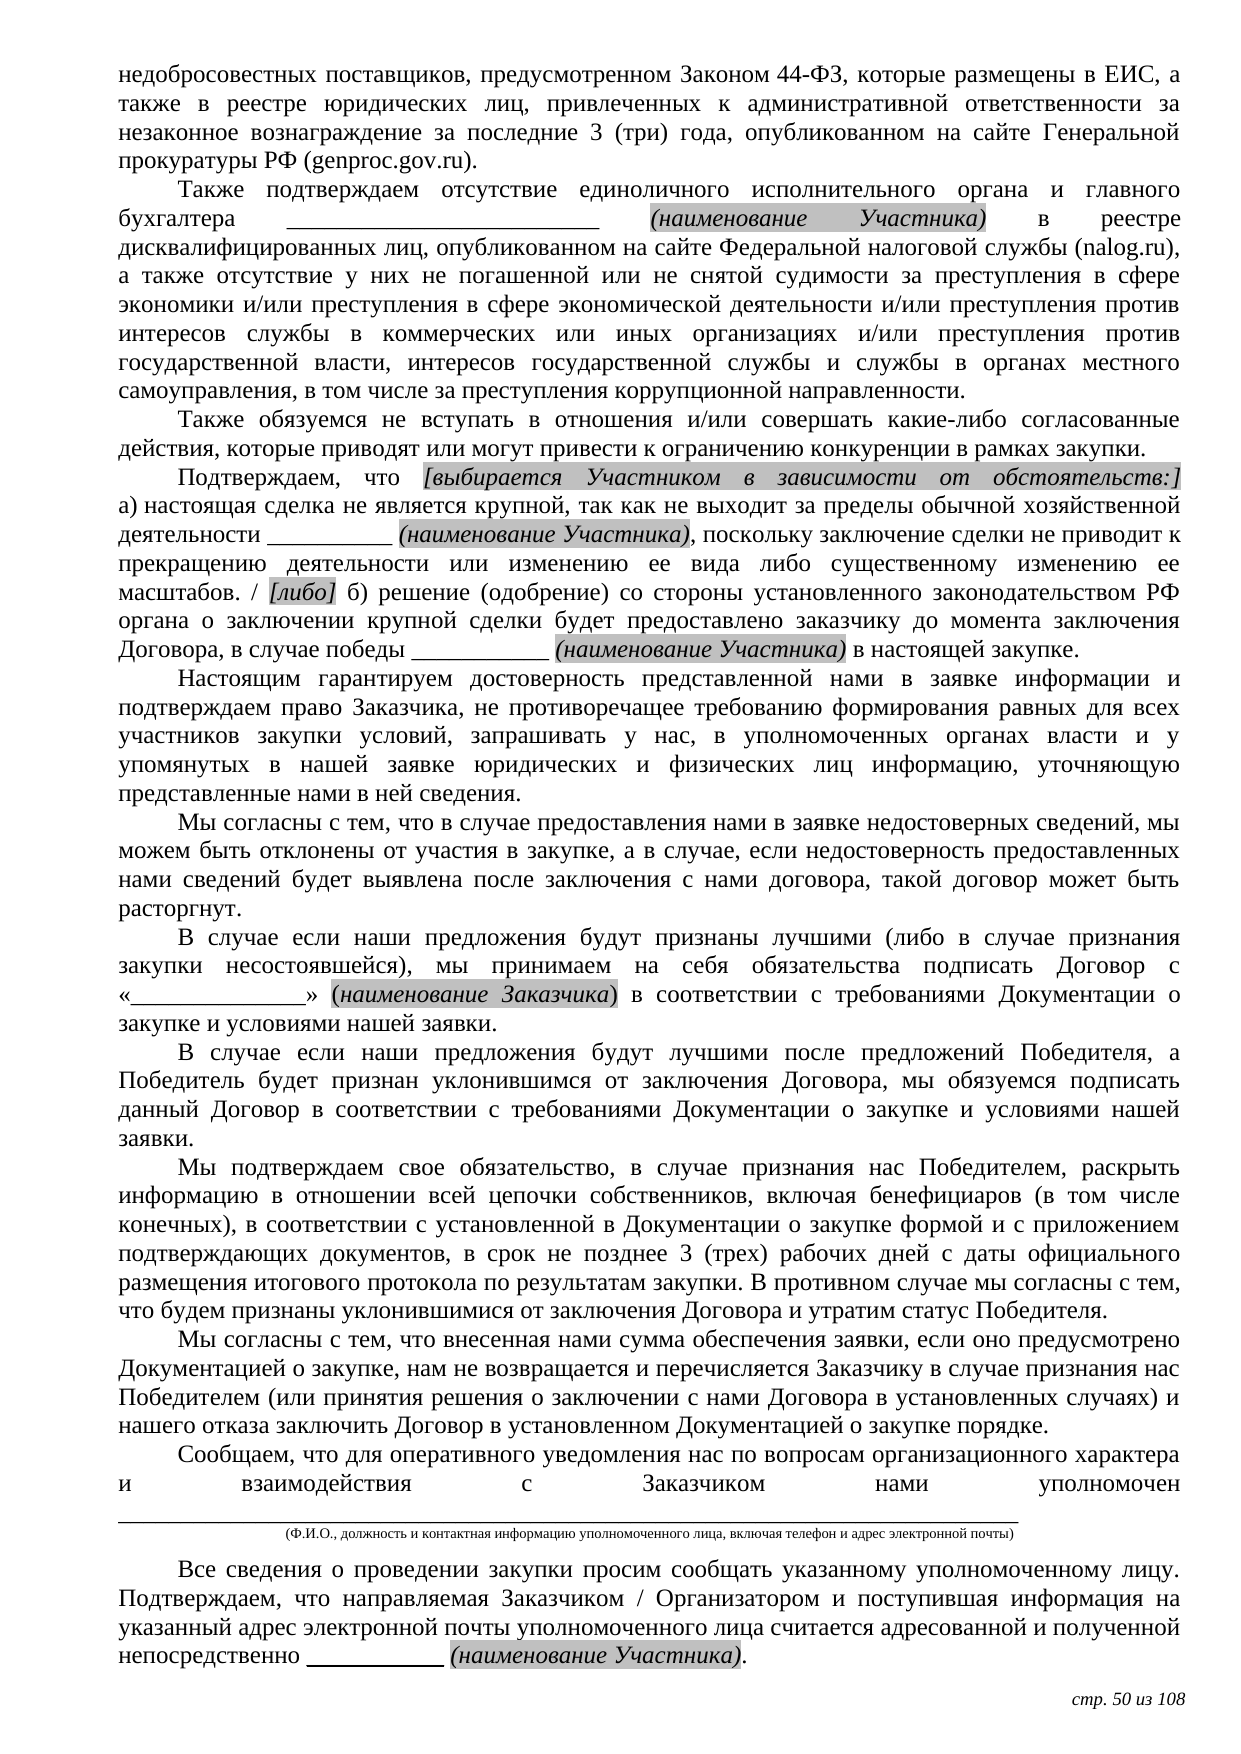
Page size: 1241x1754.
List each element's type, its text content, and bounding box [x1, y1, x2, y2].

text Все сведения о проведении закупки просим сообщать указанному уполномоченному лицу. Подтверждаем, что направляемая Заказчиком / Организатором и поступившая информация на указанный адрес электронной почты уполномоченного лица считается адресованной и полученной непосредственно ___________ (наименование Участника). [118, 1554, 1181, 1669]
text Также обязуемся не вступать в отношения и/или совершать какие-либо согласованные действия, которые приводят или могут привести к ограничению конкуренции в рамках закупки. [118, 404, 1181, 462]
text Сообщаем, что для оперативного уведомления нас по вопросам организационного характера и взаимодействия с Заказчиком нами уполномочен ________________________________________________________________________ [118, 1439, 1181, 1525]
text В случае если наши предложения будут признаны лучшими (либо в случае признания закупки несостоявшейся), мы принимаем на себя обязательства подписать Договор с «______________» (наименование Заказчика) в соответствии с требованиями Документации о закупке и условиями нашей заявки. [118, 922, 1181, 1037]
text Мы согласны с тем, что в случае предоставления нами в заявке недостоверных сведений, мы можем быть отклонены от участия в закупке, а в случае, если недостоверность предоставленных нами сведений будет выявлена после заключения с нами договора, такой договор может быть расторгнут. [118, 807, 1181, 922]
text Настоящим гарантируем достоверность представленной нами в заявке информации и подтверждаем право Заказчика, не противоречащее требованию формирования равных для всех участников закупки условий, запрашивать у нас, в уполномоченных органах власти и у упомянутых в нашей заявке юридических и физических лиц информацию, уточняющую представленные нами в ней сведения. [118, 663, 1181, 807]
text Подтверждаем, что [выбирается Участником в зависимости от обстоятельств:] а) настоящая сделка не является крупной, так как не выходит за пределы обычной хозяйственной деятельности __________ (наименование Участника), поскольку заключение сделки не приводит к прекращению деятельности или изменению ее вида либо существенному изменению ее масштабов. / [либо] б) решение (одобрение) со стороны установленного законодательством РФ органа о заключении крупной сделки будет предоставлено заказчику до момента заключения Договора, в случае победы ___________ (наименование Участника) в настоящей закупке. [118, 462, 1181, 663]
text Мы согласны с тем, что внесенная нами сумма обеспечения заявки, если оно предусмотрено Документацией о закупке, нам не возвращается и перечисляется Заказчику в случае признания нас Победителем (или принятия решения о заключении с нами Договора в установленных случаях) и нашего отказа заключить Договор в установленном Документацией о закупке порядке. [118, 1324, 1181, 1439]
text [118, 59, 1181, 174]
text В случае если наши предложения будут лучшими после предложений Победителя, а Победитель будет признан уклонившимся от заключения Договора, мы обязуемся подписать данный Договор в соответствии с требованиями Документации о закупке и условиями нашей заявки. [118, 1037, 1181, 1152]
text Также подтверждаем отсутствие единоличного исполнительного органа и главного бухгалтера _________________________ (наименование Участника) в реестре дисквалифицированных лиц, опубликованном на сайте Федеральной налоговой службы (nalog.ru), а также отсутствие у них не погашенной или не снятой судимости за преступления в сфере экономики и/или преступления в сфере экономической деятельности и/или преступления против интересов службы в коммерческих или иных организациях и/или преступления против государственной власти, интересов государственной службы и службы в органах местного самоуправления, в том числе за преступления коррупционной направленности. [118, 174, 1181, 404]
text (Ф.И.О., должность и контактная информацию уполномоченного лица, включая телефон и адрес электронной почты) [118, 1525, 1181, 1554]
text Мы подтверждаем свое обязательство, в случае признания нас Победителем, раскрыть информацию в отношении всей цепочки собственников, включая бенефициаров (в том числе конечных), в соответствии с установленной в Документации о закупке формой и с приложением подтверждающих документов, в срок не позднее 3 (трех) рабочих дней с даты официального размещения итогового протокола по результатам закупки. В противном случае мы согласны с тем, что будем признаны уклонившимися от заключения Договора и утратим статус Победителя. [118, 1152, 1181, 1324]
